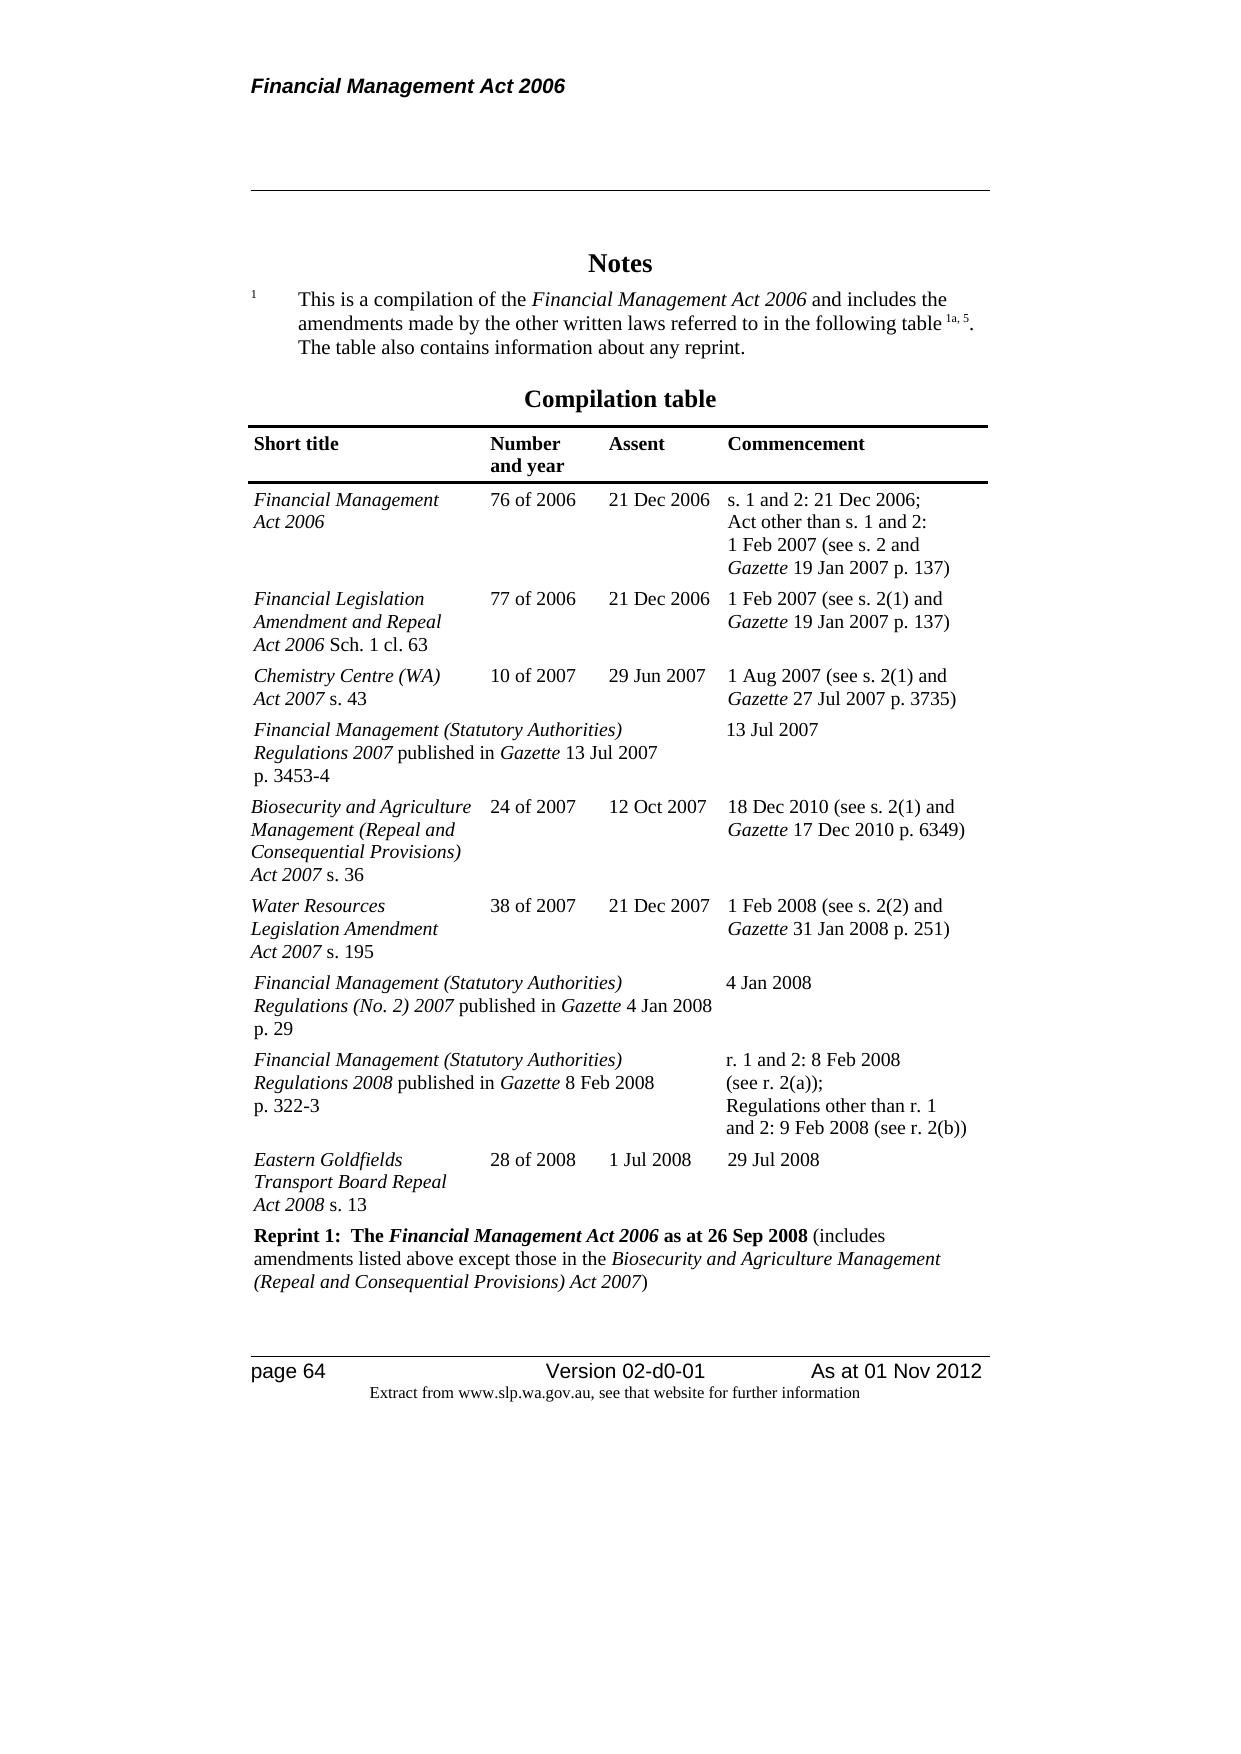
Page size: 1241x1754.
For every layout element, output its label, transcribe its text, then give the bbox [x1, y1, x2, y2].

table_cell 21 Dec 2006 [603, 484, 722, 583]
table_cell 29 Jul 2008 [722, 1143, 987, 1220]
table_cell 21 Dec 2006 [603, 583, 722, 660]
table_cell Financial Management Act 2006 [248, 484, 484, 583]
table_cell 76 of 2006 [484, 484, 603, 583]
table_cell 18 Dec 2010 (see s. 2(1) and Gazette 17 Dec 2010 p. 6349) [722, 791, 987, 890]
table_header Number and year [484, 428, 603, 481]
table_cell Financial Legislation Amendment and Repeal Act 2006 Sch. 1 cl. 63 [248, 583, 484, 660]
table_header Commencement [722, 428, 987, 481]
table_cell Eastern Goldfields Transport Board Repeal Act 2008 s. 13 [248, 1143, 484, 1220]
text 1 This is a compilation of the Financial Management Act 2006 and includes the amendments made by the other written laws referred to in the following table 1a, 5. The table also contains information about any reprint. [251, 287, 990, 359]
table_cell 21 Dec 2007 [603, 890, 722, 967]
table_cell 1 Feb 2008 (see s. 2(2) and Gazette 31 Jan 2008 p. 251) [722, 890, 987, 967]
table_cell Reprint 1: The Financial Management Act 2006 as at 26 Sep 2008 (includes amendments listed above except those in the Biosecurity and Agriculture Management (Repeal and Consequential Provisions) Act 2007) [248, 1220, 986, 1297]
subtitle Compilation table [251, 384, 990, 413]
table_cell 1 Aug 2007 (see s. 2(1) and Gazette 27 Jul 2007 p. 3735) [722, 660, 987, 714]
table_cell 38 of 2007 [484, 890, 603, 967]
table_header Short title [248, 428, 484, 481]
table_cell s. 1 and 2: 21 Dec 2006; Act other than s. 1 and 2: 1 Feb 2007 (see s. 2 and Gazette 19 Jan 2007 p. 137) [722, 484, 987, 583]
table_cell 77 of 2006 [484, 583, 603, 660]
table_cell Chemistry Centre (WA) Act 2007 s. 43 [248, 660, 484, 714]
table_cell Biosecurity and Agriculture Management (Repeal and Consequential Provisions) Act 2007 s. 36 [248, 791, 484, 890]
table_cell 10 of 2007 [484, 660, 603, 714]
table_header Assent [603, 428, 722, 481]
table_cell Financial Management (Statutory Authorities) Regulations (No. 2) 2007 published in Gazette 4 Jan 2008 p. 29 [248, 967, 720, 1044]
table_cell 4 Jan 2008 [720, 967, 986, 1044]
table_cell 13 Jul 2007 [720, 714, 986, 791]
table_cell 28 of 2008 [484, 1143, 603, 1220]
subtitle Notes [251, 247, 990, 279]
table_cell Financial Management (Statutory Authorities) Regulations 2008 published in Gazette 8 Feb 2008 p. 322-3 [248, 1044, 720, 1143]
table_cell 29 Jun 2007 [603, 660, 722, 714]
table_cell 1 Jul 2008 [603, 1143, 722, 1220]
table_cell Financial Management (Statutory Authorities) Regulations 2007 published in Gazette 13 Jul 2007 p. 3453-4 [248, 714, 720, 791]
table_cell 24 of 2007 [484, 791, 603, 890]
table_cell Water Resources Legislation Amendment Act 2007 s. 195 [248, 890, 484, 967]
table_cell 1 Feb 2007 (see s. 2(1) and Gazette 19 Jan 2007 p. 137) [722, 583, 987, 660]
table_cell 12 Oct 2007 [603, 791, 722, 890]
table_cell r. 1 and 2: 8 Feb 2008 (see r. 2(a)); Regulations other than r. 1 and 2: 9 Feb 2008 (see r. 2(b)) [720, 1044, 986, 1143]
